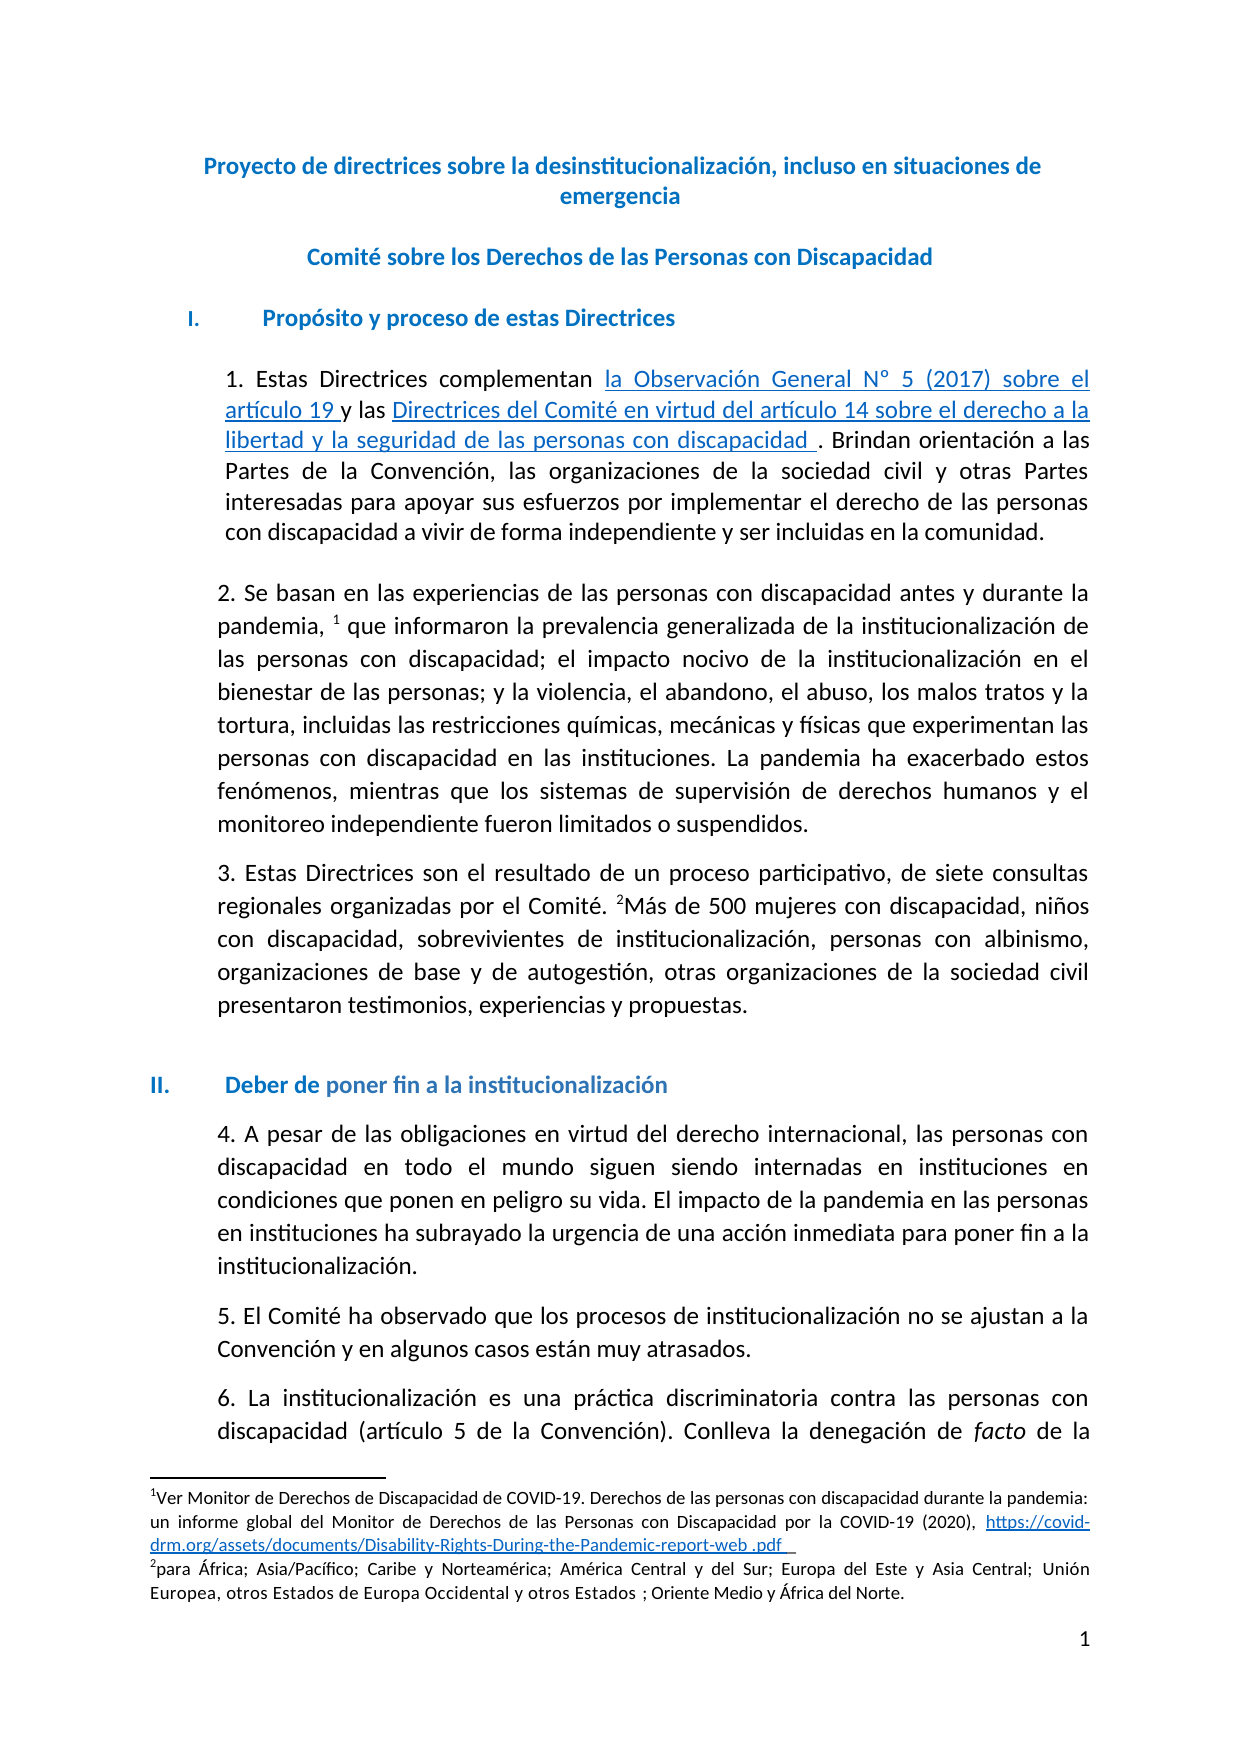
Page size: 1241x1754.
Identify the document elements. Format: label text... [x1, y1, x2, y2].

list Propósito y proceso de estas Directrices [187, 303, 1090, 333]
text Proyecto de directrices sobre la desinstitucionalización, incluso en situaciones de emergencia [150, 150, 1090, 211]
list 3. Estas Directrices son el resultado de un proceso participativo, de siete consultas regionales organizadas por el Comité. Más de 500 mujeres con discapacidad, niños con discapacidad, sobrevivientes de institucionalización, personas con albinismo, organizaciones de base y de autogestión, otras organizaciones de la sociedad civil presentaron testimonios, experiencias y propuestas. [217, 857, 1090, 1019]
list 5. El Comité ha observado que los procesos de institucionalización no se ajustan a la Convención y en algunos casos están muy atrasados. [217, 1300, 1090, 1363]
list 4. A pesar de las obligaciones en virtud del derecho internacional, las personas con discapacidad en todo el mundo siguen siendo internadas en instituciones en condiciones que ponen en peligro su vida. El impacto de la pandemia en las personas en instituciones ha subrayado la urgencia de una acción inmediata para poner fin a la institucionalización. [217, 1119, 1090, 1281]
text II. Deber de poner fin a la institucionalización [150, 1069, 1090, 1099]
list 2. Se basan en las experiencias de las personas con discapacidad antes y durante la pandemia, que informaron la prevalencia generalizada de la institucionalización de las personas con discapacidad; el impacto nocivo de la institucionalización en el bienestar de las personas; y la violencia, el abandono, el abuso, los malos tratos y la tortura, incluidas las restricciones químicas, mecánicas y físicas que experimentan las personas con discapacidad en las instituciones. La pandemia ha exacerbado estos fenómenos, mientras que los sistemas de supervisión de derechos humanos y el monitoreo independiente fueron limitados o suspendidos. [217, 577, 1090, 838]
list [217, 1382, 1090, 1446]
text Comité sobre los Derechos de las Personas con Discapacidad [150, 242, 1090, 272]
list 1. Estas Directrices complementan la Observación General Nº 5 (2017) sobre el artículo 19 y las Directrices del Comité en virtud del artículo 14 sobre el derecho a la libertad y la seguridad de las personas con discapacidad . Brindan orientación a las Partes de la Convención, las organizaciones de la sociedad civil y otras Partes interesadas para apoyar sus esfuerzos por implementar el derecho de las personas con discapacidad a vivir de forma independiente y ser incluidas en la comunidad. [225, 364, 1090, 547]
